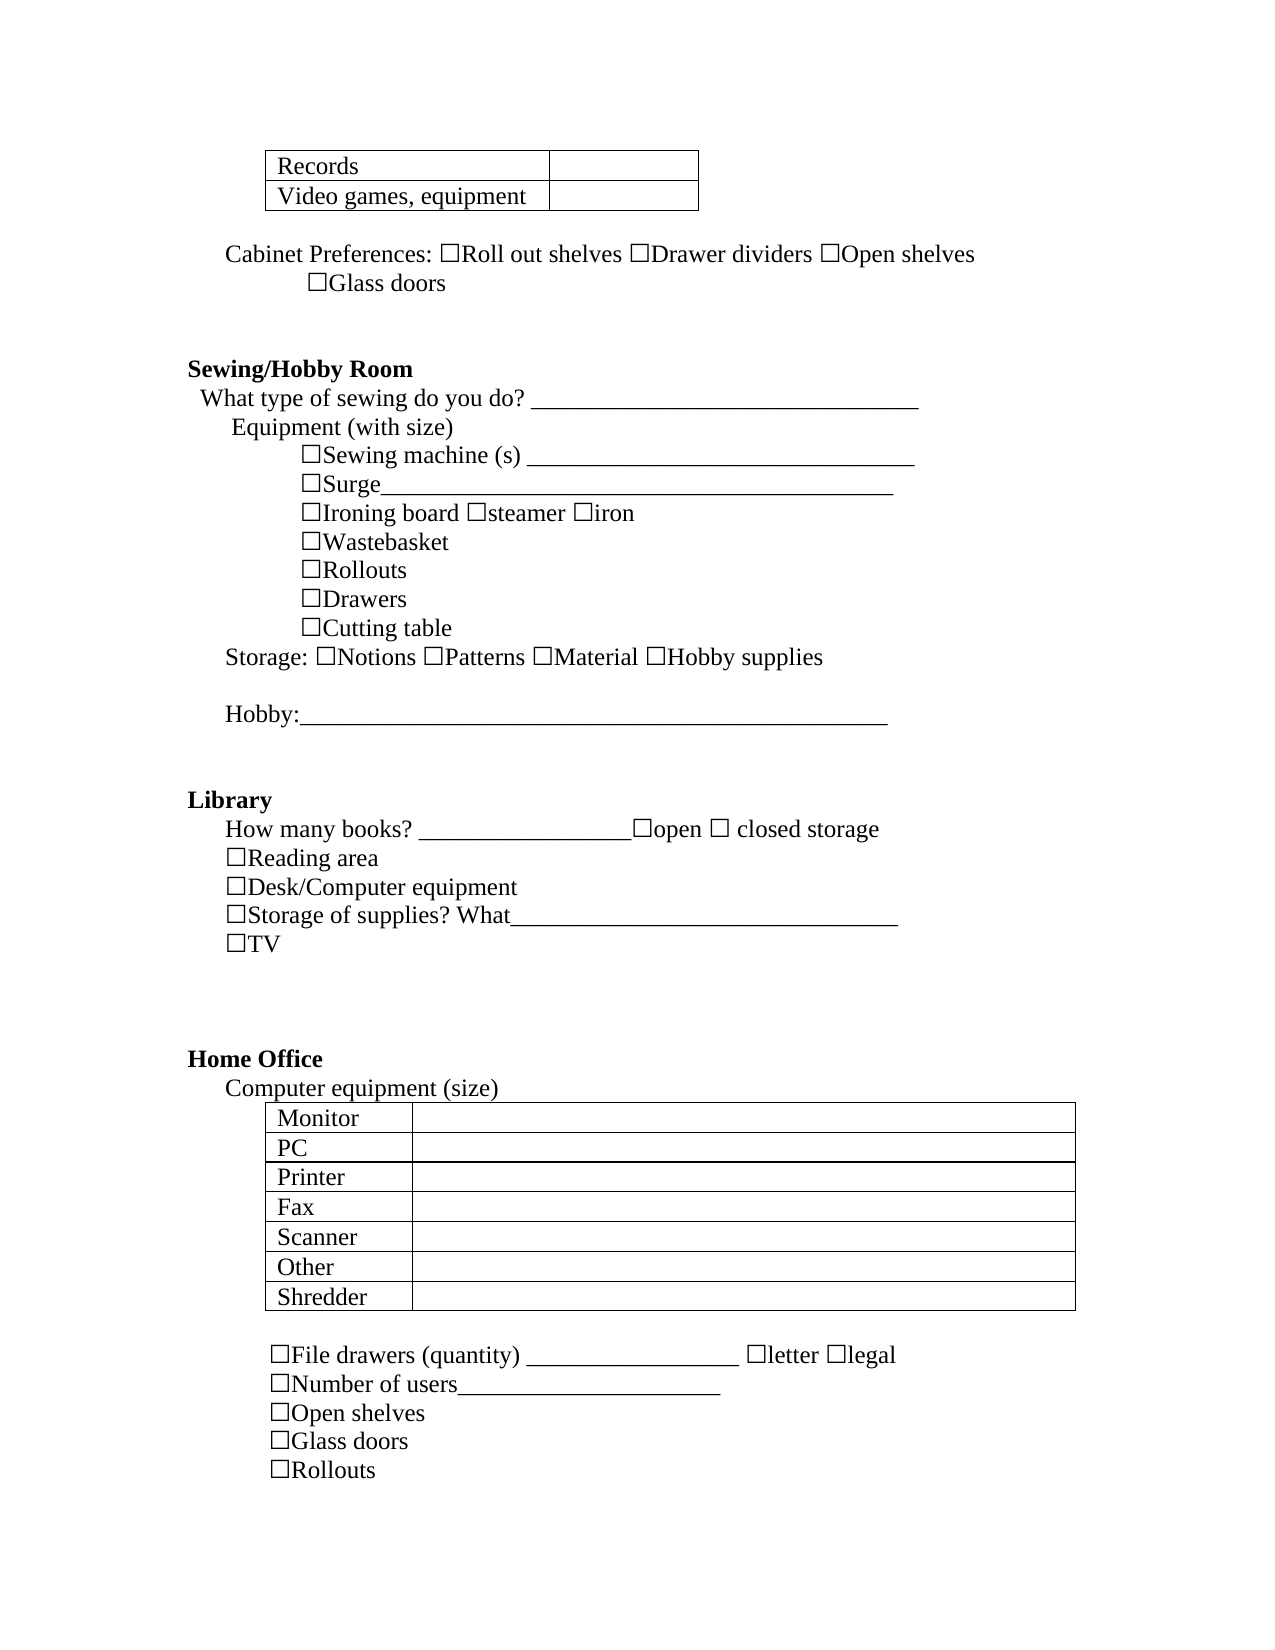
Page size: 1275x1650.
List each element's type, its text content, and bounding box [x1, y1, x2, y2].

text Storage: ☐Notions ☐Patterns ☐Material ☐Hobby supplies [225, 642, 1087, 671]
text ☐File drawers (quantity) _________________ ☐letter ☐legal [225, 1340, 1087, 1369]
text ☐Glass doors [225, 268, 1087, 297]
text ☐Surge_________________________________________ [300, 469, 1087, 498]
text ☐Cutting table [300, 613, 1087, 642]
text Equipment (with size) [225, 412, 1087, 441]
table_cell [413, 1222, 1075, 1251]
table_cell Scanner [266, 1222, 412, 1251]
text Computer equipment (size) [225, 1073, 1087, 1102]
text ☐Reading area [225, 843, 1087, 872]
table_cell Other [266, 1252, 412, 1281]
table_cell [550, 181, 698, 209]
text ☐Number of users_____________________ [225, 1369, 1087, 1398]
text ☐Wastebasket [300, 527, 1087, 556]
text ☐Glass doors [225, 1426, 1087, 1455]
table_cell Shredder [266, 1282, 412, 1310]
table_cell [550, 151, 698, 180]
text Library [187, 786, 1087, 814]
text ☐TV [225, 929, 1087, 958]
table_header [413, 1103, 1075, 1132]
table_cell Printer [266, 1163, 412, 1191]
text ☐Storage of supplies? What_______________________________ [225, 901, 1087, 929]
table_cell [413, 1252, 1075, 1281]
text ☐Open shelves [225, 1398, 1087, 1426]
text ☐Ironing board ☐steamer ☐iron [300, 498, 1087, 527]
text Sewing/Hobby Room [187, 354, 1087, 383]
text Cabinet Preferences: ☐Roll out shelves ☐Drawer dividers ☐Open shelves [225, 239, 1087, 268]
text How many books? _________________☐open ☐ closed storage [225, 814, 1087, 843]
text What type of sewing do you do? _______________________________ [187, 383, 1087, 412]
table_cell PC [266, 1133, 412, 1161]
text ☐Desk/Computer equipment [225, 872, 1087, 901]
table_header Monitor [266, 1103, 412, 1132]
table_cell Fax [266, 1192, 412, 1221]
table_cell [413, 1133, 1075, 1161]
table_cell Video games, equipment [266, 181, 549, 209]
text ☐Rollouts [300, 556, 1087, 584]
table_cell Records [266, 151, 549, 180]
text Hobby:_______________________________________________ [225, 699, 1087, 728]
table_cell [413, 1163, 1075, 1191]
text ☐Sewing machine (s) _______________________________ [300, 441, 1087, 469]
table_cell [413, 1192, 1075, 1221]
text ☐Rollouts [225, 1455, 1087, 1484]
table_cell [413, 1282, 1075, 1310]
text Home Office [187, 1044, 1087, 1073]
text ☐Drawers [300, 584, 1087, 613]
